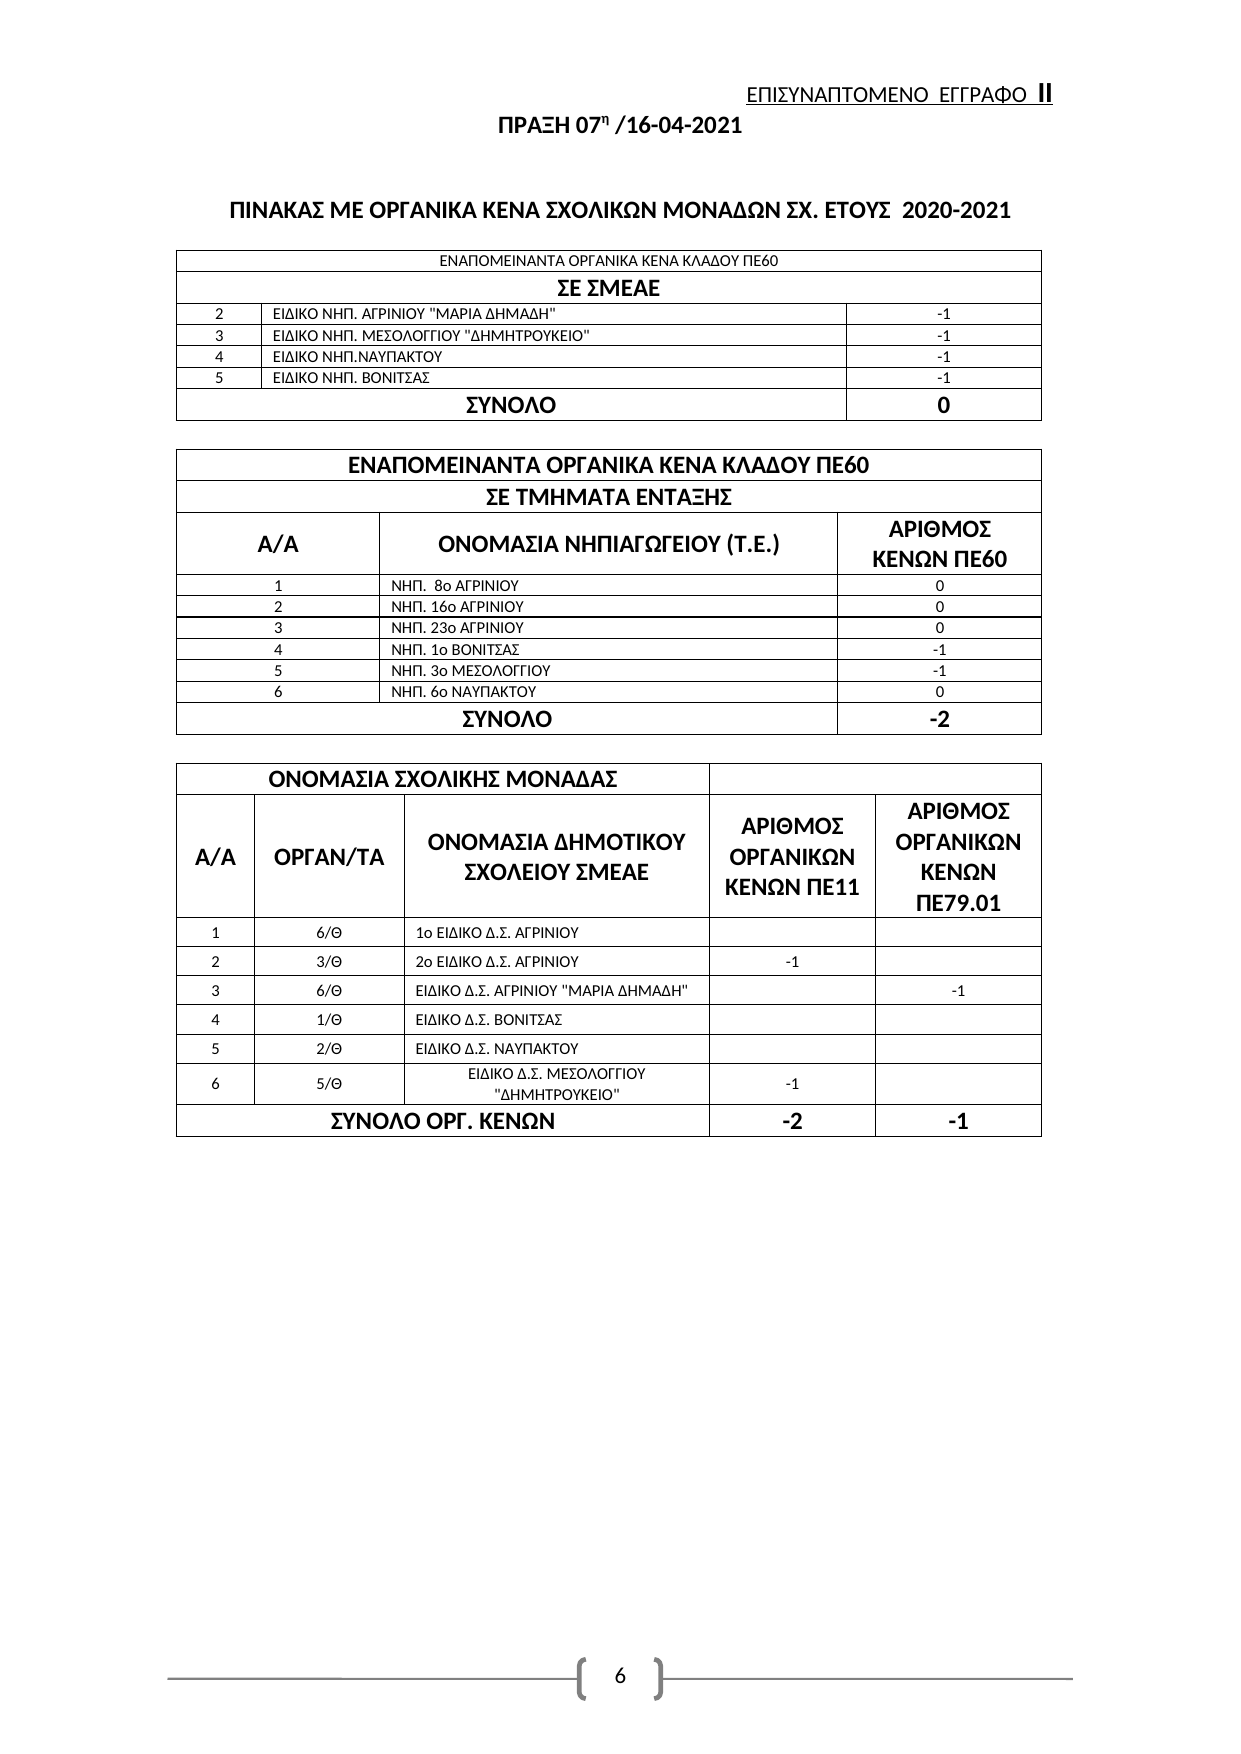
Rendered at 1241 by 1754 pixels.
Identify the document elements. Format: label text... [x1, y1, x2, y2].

table_cell ΕΙΔΙΚΟ ΝΗΠ. ΜΕΣΟΛΟΓΓΙΟΥ "ΔΗΜΗΤΡΟΥΚΕΙΟ" [262, 325, 846, 345]
table_cell ΝΗΠ. 23ο ΑΓΡΙΝΙΟΥ [380, 618, 837, 638]
table_cell 0 [838, 575, 1041, 595]
table_cell 5 [177, 660, 379, 681]
table_cell 1 [177, 918, 254, 946]
table_cell 6/Θ [255, 918, 404, 946]
table_cell ΑΡΙΘΜΟΣ ΚΕΝΩΝ ΠΕ60 [838, 513, 1041, 574]
table_cell 6/Θ [255, 976, 404, 1004]
table_cell 0 [838, 596, 1041, 616]
table_cell 1/Θ [255, 1005, 404, 1033]
table_cell 2 [177, 596, 379, 616]
table_cell [710, 1005, 875, 1033]
table_cell [876, 947, 1041, 975]
table_cell 5/Θ [255, 1064, 404, 1104]
table_header ΕΝΑΠΟΜΕΙΝΑΝΤΑ ΟΡΓΑΝΙΚΑ ΚΕΝΑ ΚΛΑΔΟΥ ΠΕ60 [177, 450, 1041, 480]
table_cell -1 [847, 346, 1041, 367]
table_header ΕΝΑΠΟΜΕΙΝΑΝΤΑ ΟΡΓΑΝΙΚΑ ΚΕΝΑ ΚΛΑΔΟΥ ΠΕ60 [177, 251, 1041, 271]
table_cell -1 [838, 639, 1041, 659]
table_cell ΝΗΠ. 6ο ΝΑΥΠΑΚΤΟΥ [380, 682, 837, 702]
table_cell ΕΙΔΙΚΟ Δ.Σ. ΑΓΡΙΝΙΟΥ "ΜΑΡΙΑ ΔΗΜΑΔΗ" [405, 976, 709, 1004]
table_cell [710, 1035, 875, 1062]
table_cell 3/Θ [255, 947, 404, 975]
table_cell ΕΙΔΙΚΟ Δ.Σ. ΝΑΥΠΑΚΤΟΥ [405, 1035, 709, 1062]
table_cell 5 [177, 368, 261, 388]
table_cell ΟΡΓΑΝ/ΤΑ [255, 795, 404, 917]
table_cell Α/Α [177, 513, 379, 574]
table_cell 2ο ΕΙΔΙΚΟ Δ.Σ. ΑΓΡΙΝΙΟΥ [405, 947, 709, 975]
table_cell ΣΥΝΟΛΟ ΟΡΓ. ΚΕΝΩΝ [177, 1105, 709, 1136]
table_cell 0 [838, 618, 1041, 638]
table_cell ΕΙΔΙΚΟ Δ.Σ. ΒΟΝΙΤΣΑΣ [405, 1005, 709, 1033]
table_cell ΝΗΠ. 8ο ΑΓΡΙΝΙΟΥ [380, 575, 837, 595]
table_cell ΑΡΙΘΜΟΣ ΟΡΓΑΝΙΚΩΝ ΚΕΝΩΝ ΠΕ79.01 [876, 795, 1041, 917]
table_cell ΝΗΠ. 1ο ΒΟΝΙΤΣΑΣ [380, 639, 837, 659]
table_cell 1 [177, 575, 379, 595]
table_cell [876, 1005, 1041, 1033]
table_header [710, 764, 1041, 794]
table_cell [876, 918, 1041, 946]
table_cell 2 [177, 304, 261, 324]
table_cell ΣΕ ΤΜΗΜΑΤΑ ΕΝΤΑΞΗΣ [177, 481, 1041, 512]
table_cell 4 [177, 1005, 254, 1033]
table_cell ΣΥΝΟΛΟ [177, 703, 837, 733]
table_cell -1 [847, 304, 1041, 324]
table_cell ΟΝΟΜΑΣΙΑ ΔΗΜΟΤΙΚΟΥ ΣΧΟΛΕΙΟΥ ΣΜΕΑΕ [405, 795, 709, 917]
table_cell 5 [177, 1035, 254, 1062]
table_cell ΣΥΝΟΛΟ [177, 389, 846, 419]
table_cell [710, 976, 875, 1004]
table_cell ΣΕ ΣΜΕΑΕ [177, 272, 1041, 302]
table_cell 3 [177, 618, 379, 638]
table_cell Α/Α [177, 795, 254, 917]
table_cell 3 [177, 325, 261, 345]
table_cell ΑΡΙΘΜΟΣ ΟΡΓΑΝΙΚΩΝ ΚΕΝΩΝ ΠΕ11 [710, 795, 875, 917]
table_cell ΕΙΔΙΚΟ ΝΗΠ. ΒΟΝΙΤΣΑΣ [262, 368, 846, 388]
table_cell -1 [838, 660, 1041, 681]
table_cell 3 [177, 976, 254, 1004]
table_cell [876, 1064, 1041, 1104]
table_cell ΝΗΠ. 3ο ΜΕΣΟΛΟΓΓΙΟΥ [380, 660, 837, 681]
table_cell ΕΙΔΙΚΟ ΝΗΠ. ΑΓΡΙΝΙΟΥ "ΜΑΡΙΑ ΔΗΜΑΔΗ" [262, 304, 846, 324]
table_cell 2 [177, 947, 254, 975]
table_cell -2 [710, 1105, 875, 1136]
table_cell 4 [177, 639, 379, 659]
table_cell 6 [177, 1064, 254, 1104]
table_cell ΝΗΠ. 16ο ΑΓΡΙΝΙΟΥ [380, 596, 837, 616]
table_cell -1 [847, 325, 1041, 345]
table_cell -1 [876, 1105, 1041, 1136]
table_cell -1 [710, 1064, 875, 1104]
table_cell ΕΙΔΙΚΟ ΝΗΠ.ΝΑΥΠΑΚΤΟΥ [262, 346, 846, 367]
table_cell -1 [710, 947, 875, 975]
table_cell -1 [847, 368, 1041, 388]
table_cell 1ο ΕΙΔΙΚΟ Δ.Σ. ΑΓΡΙΝΙΟΥ [405, 918, 709, 946]
table_cell 6 [177, 682, 379, 702]
table_cell ΕΙΔΙΚΟ Δ.Σ. ΜΕΣΟΛΟΓΓΙΟΥ "ΔΗΜΗΤΡΟΥΚΕΙΟ" [405, 1064, 709, 1104]
table_cell [876, 1035, 1041, 1062]
table_cell 2/Θ [255, 1035, 404, 1062]
table_cell 0 [838, 682, 1041, 702]
table_cell 4 [177, 346, 261, 367]
table_cell ΟΝΟΜΑΣΙΑ ΝΗΠΙΑΓΩΓΕΙΟΥ (Τ.Ε.) [380, 513, 837, 574]
table_cell -2 [838, 703, 1041, 733]
table_cell -4 [847, 389, 1041, 419]
table_cell [710, 918, 875, 946]
table_header ΟΝΟΜΑΣΙΑ ΣΧΟΛΙΚΗΣ ΜΟΝΑΔΑΣ [177, 764, 709, 794]
table_cell -1 [876, 976, 1041, 1004]
